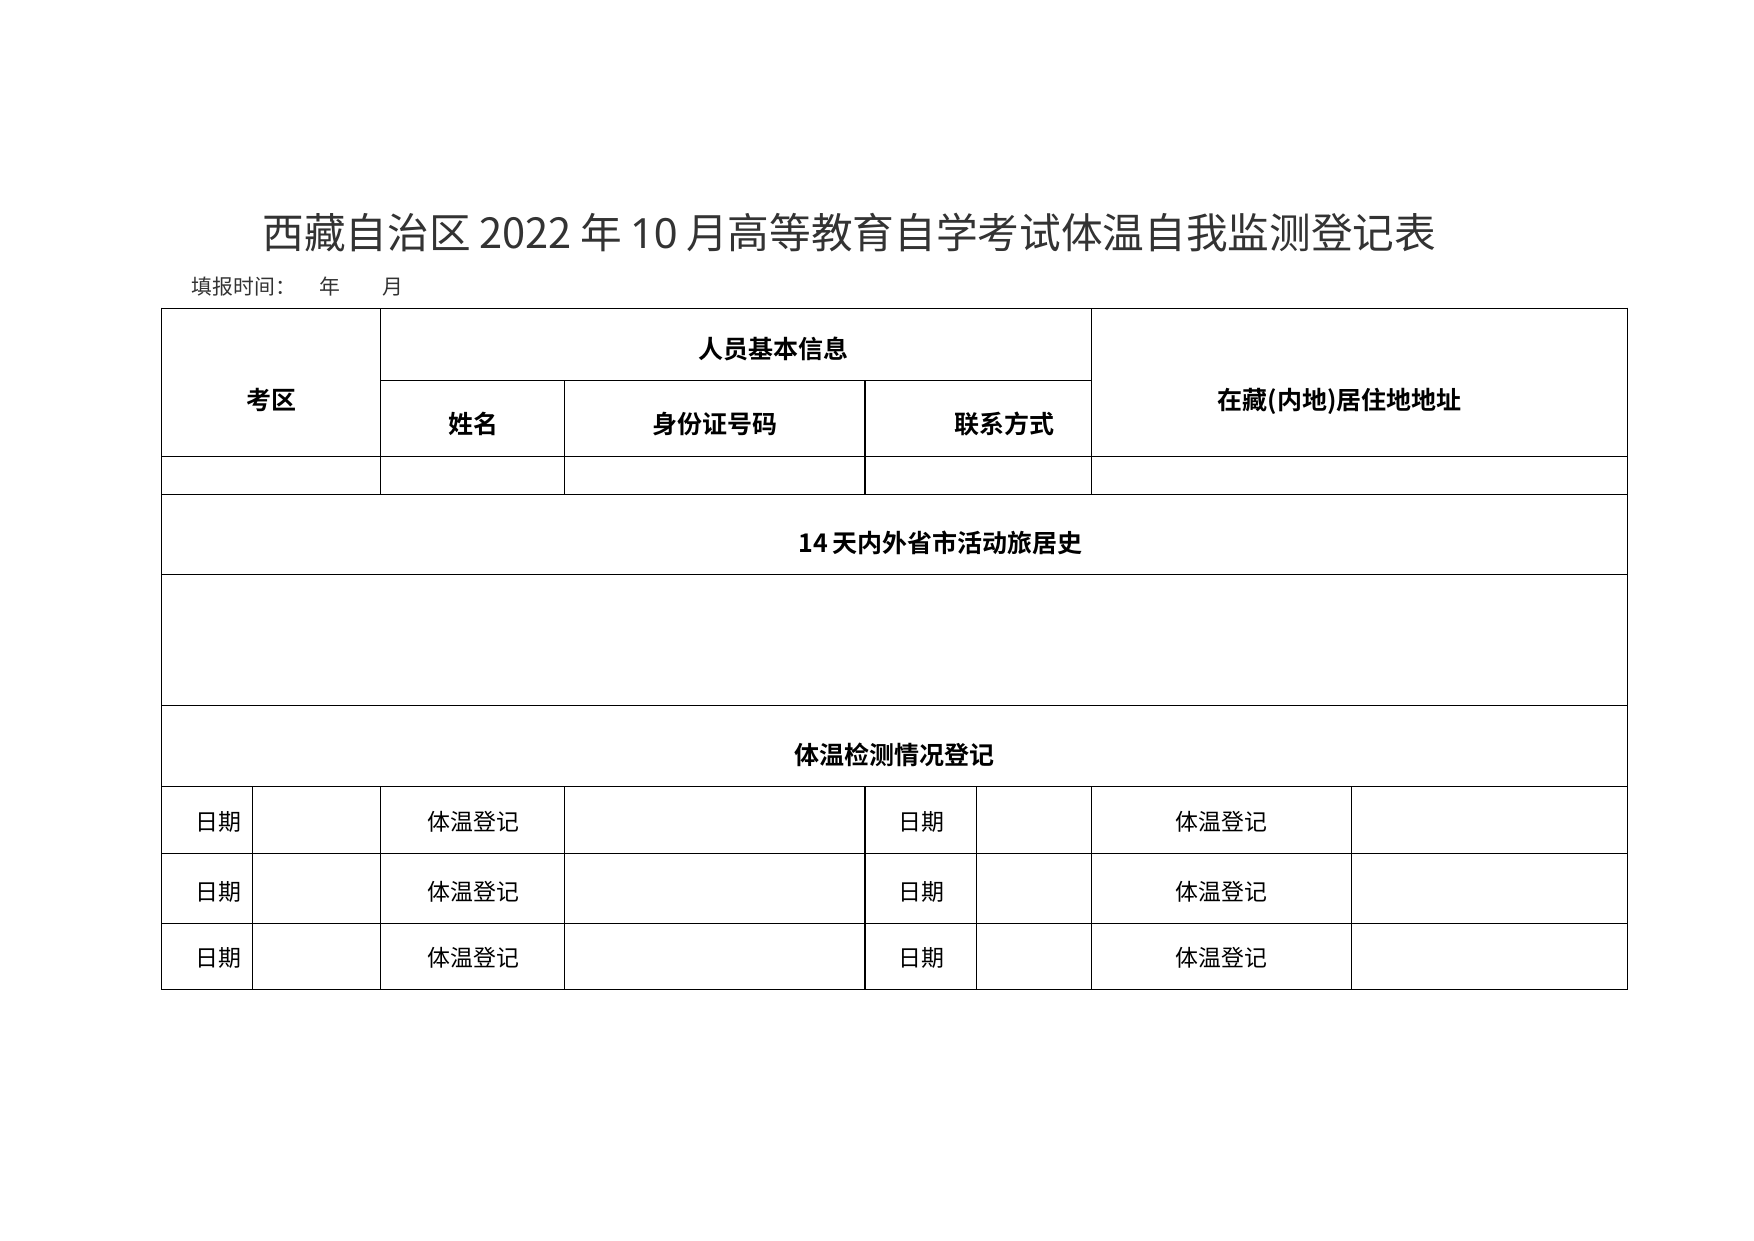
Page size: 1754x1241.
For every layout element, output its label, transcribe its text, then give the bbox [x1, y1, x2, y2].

table_cell 日期 [162, 854, 252, 922]
table_cell 体温登记 [1092, 787, 1351, 852]
table_header 在藏(内地)居住地地址 [1092, 309, 1627, 456]
table_cell 姓名 [381, 381, 564, 456]
table_cell 体温检测情况登记 [162, 706, 1627, 786]
table_cell [977, 787, 1091, 852]
table_cell [253, 854, 380, 922]
table_cell 日期 [162, 787, 252, 852]
table_cell [977, 854, 1091, 922]
table_cell [162, 457, 380, 494]
table_cell 体温登记 [381, 924, 564, 989]
table_cell [565, 854, 864, 922]
table_cell [565, 787, 864, 852]
table_cell [253, 924, 380, 989]
table_cell 体温登记 [1092, 924, 1351, 989]
table_header 人员基本信息 [381, 309, 1091, 380]
table_cell 日期 [866, 854, 976, 922]
text 西藏自治区2022年10月高等教育自学考试体温自我监测登记表 [150, 198, 1548, 263]
table_cell [1352, 854, 1627, 922]
table_cell [253, 787, 380, 852]
table_cell [381, 457, 564, 494]
table_cell 身份证号码 [565, 381, 864, 456]
table_cell 体温登记 [381, 854, 564, 922]
table_cell [1092, 457, 1627, 494]
table_cell [1352, 924, 1627, 989]
table_cell 联系方式 [866, 381, 1091, 456]
table_cell [565, 924, 864, 989]
table_header 考区 [162, 309, 380, 456]
table_cell 14天内外省市活动旅居史 [162, 495, 1627, 574]
table_cell 体温登记 [1092, 854, 1351, 922]
table_cell [162, 575, 1627, 705]
table_cell 日期 [866, 787, 976, 852]
table_cell 日期 [866, 924, 976, 989]
table_cell [977, 924, 1091, 989]
table_cell [565, 457, 864, 494]
table_cell [866, 457, 1091, 494]
text 填报时间： 年 月 [150, 269, 1548, 301]
table_cell 体温登记 [381, 787, 564, 852]
table_cell [1352, 787, 1627, 852]
table_cell 日期 [162, 924, 252, 989]
